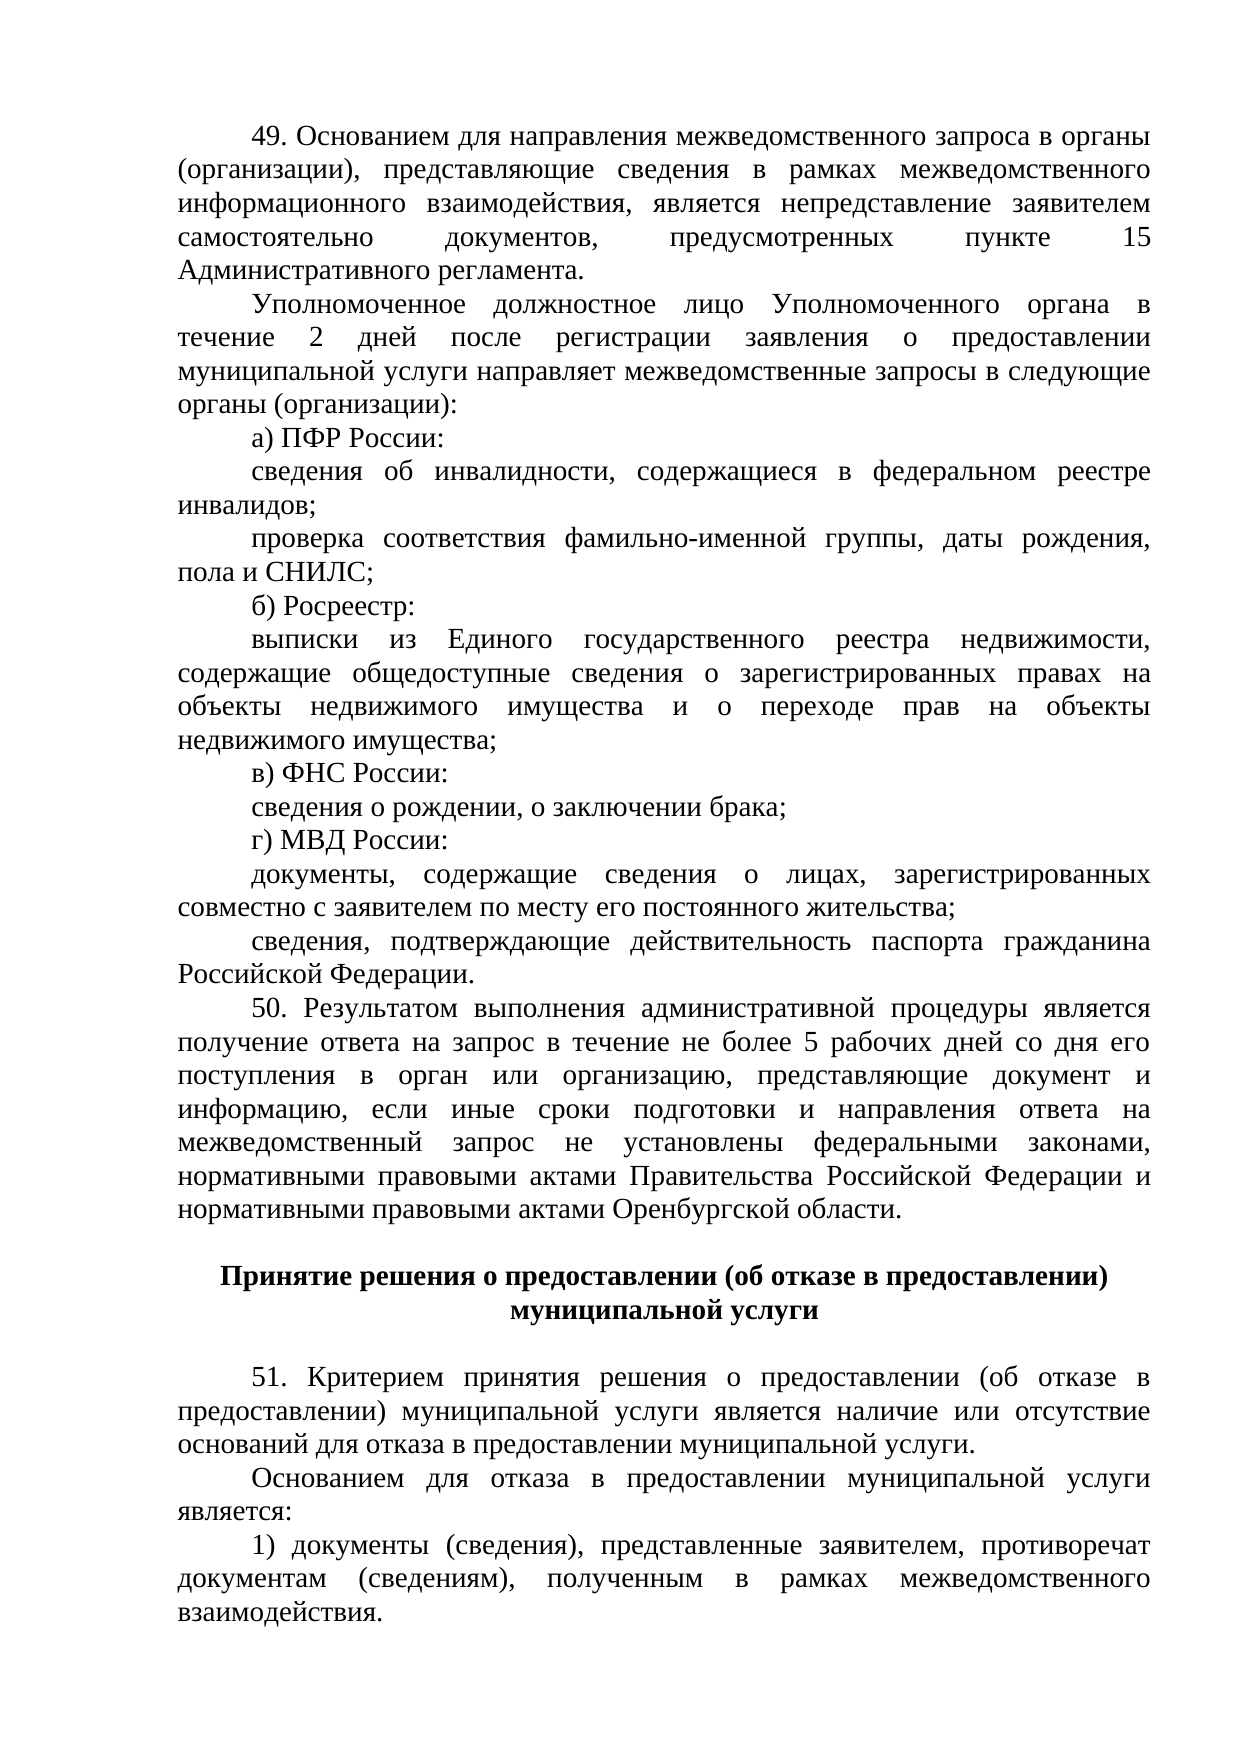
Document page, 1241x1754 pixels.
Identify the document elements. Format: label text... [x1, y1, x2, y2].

text сведения о рождении, о заключении брака; [177, 789, 1152, 822]
text 1) документы (сведения), представленные заявителем, противоречат документам (сведениям), полученным в рамках межведомственного взаимодействия. [177, 1527, 1152, 1627]
text Принятие решения о предоставлении (об отказе в предоставлении) муниципальной услуги [177, 1258, 1152, 1326]
text а) ПФР России: [177, 420, 1152, 453]
text сведения об инвалидности, содержащиеся в федеральном реестре инвалидов; [177, 453, 1152, 521]
text документы, содержащие сведения о лицах, зарегистрированных совместно с заявителем по месту его постоянного жительства; [177, 856, 1152, 923]
text проверка соответствия фамильно-именной группы, даты рождения, пола и СНИЛС; [177, 521, 1152, 588]
text Уполномоченное должностное лицо Уполномоченного органа в течение 2 дней после регистрации заявления о предоставлении муниципальной услуги направляет межведомственные запросы в следующие органы (организации): [177, 286, 1152, 420]
text 49. Основанием для направления межведомственного запроса в органы (организации), представляющие сведения в рамках межведомственного информационного взаимодействия, является непредставление заявителем самостоятельно документов, предусмотренных пункте 15 Административного регламента. [177, 118, 1152, 286]
text выписки из Единого государственного реестра недвижимости, содержащие общедоступные сведения о зарегистрированных правах на объекты недвижимого имущества и о переходе прав на объекты недвижимого имущества; [177, 621, 1152, 755]
text 51. Критерием принятия решения о предоставлении (об отказе в предоставлении) муниципальной услуги является наличие или отсутствие оснований для отказа в предоставлении муниципальной услуги. [177, 1359, 1152, 1460]
text Основанием для отказа в предоставлении муниципальной услуги является: [177, 1460, 1152, 1527]
text в) ФНС России: [177, 755, 1152, 789]
text г) МВД России: [177, 822, 1152, 856]
text 50. Результатом выполнения административной процедуры является получение ответа на запрос в течение не более 5 рабочих дней со дня его поступления в орган или организацию, представляющие документ и информацию, если иные сроки подготовки и направления ответа на межведомственный запрос не установлены федеральными законами, нормативными правовыми актами Правительства Российской Федерации и нормативными правовыми актами Оренбургской области. [177, 990, 1152, 1225]
text сведения, подтверждающие действительность паспорта гражданина Российской Федерации. [177, 923, 1152, 990]
text б) Росреестр: [177, 588, 1152, 621]
